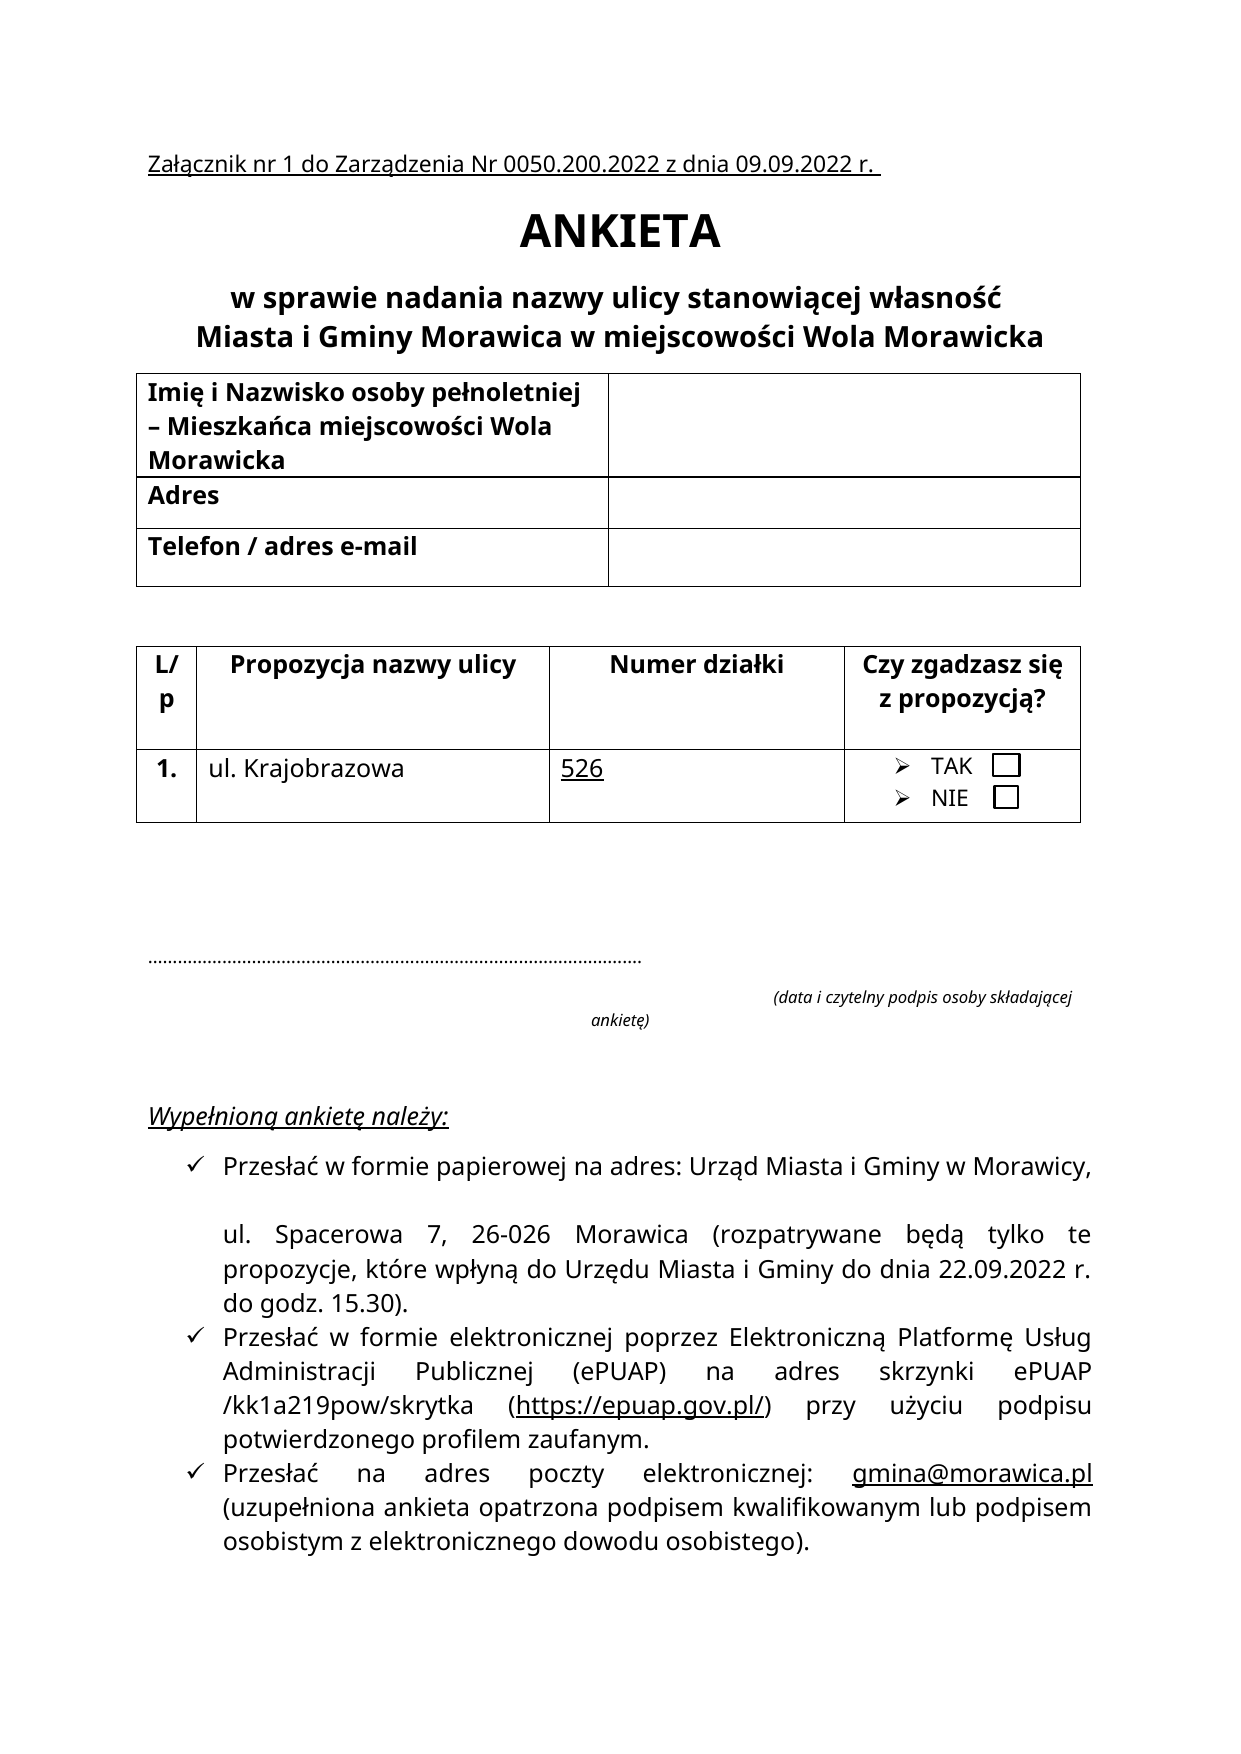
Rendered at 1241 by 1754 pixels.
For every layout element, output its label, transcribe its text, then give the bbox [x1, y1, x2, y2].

text ANKIETA [148, 198, 1093, 260]
table_cell 1. [137, 750, 196, 822]
table_header Czy zgadzasz się z propozycją? [845, 647, 1080, 749]
table_header Numer działki [550, 647, 844, 749]
text Wypełnioną ankietę należy: [148, 1098, 1093, 1132]
table_cell 526 [550, 750, 844, 822]
text ………………………………………………………………………………………. [148, 915, 1093, 969]
text w sprawie nadania nazwy ulicy stanowiącej własność Miasta i Gminy Morawica w miejscowości Wola Morawicka [148, 277, 1093, 356]
table_cell [609, 529, 1080, 586]
list Przesłać na adres poczty elektronicznej: gmina@morawica.pl (uzupełniona ankieta opatrzona podpisem kwalifikowanym lub podpisem osobistym z elektronicznego dowodu osobistego). [185, 1456, 1093, 1558]
table_header Propozycja nazwy ulicy [197, 647, 549, 749]
text (data i czytelny podpis osoby składającej ankietę) [148, 986, 1093, 1031]
text Załącznik nr 1 do Zarządzenia Nr 0050.200.2022 z dnia 09.09.2022 r. [148, 148, 1093, 179]
table_header Imię i Nazwisko osoby pełnoletniej – Mieszkańca miejscowości Wola Morawicka [137, 374, 608, 476]
list Przesłać w formie elektronicznej poprzez Elektroniczną Platformę Usług Administracji Publicznej (ePUAP) na adres skrzynki ePUAP /kk1a219pow/skrytka (https://epuap.gov.pl/) przy użyciu podpisu potwierdzonego profilem zaufanym. [185, 1319, 1093, 1456]
table_cell [609, 478, 1080, 528]
table_cell Telefon / adres e-mail [137, 529, 608, 586]
table_cell Adres [137, 478, 608, 528]
table_cell ul. Krajobrazowa [197, 750, 549, 822]
table_header [609, 374, 1080, 476]
table_header L/p [137, 647, 196, 749]
list Przesłać w formie papierowej na adres: Urząd Miasta i Gminy w Morawicy, ul. Spacerowa 7, 26-026 Morawica (rozpatrywane będą tylko te propozycje, które wpłyną do Urzędu Miasta i Gminy do dnia 22.09.2022 r. do godz. 15.30). [185, 1149, 1093, 1319]
table_cell TAK NIE [845, 750, 1080, 822]
